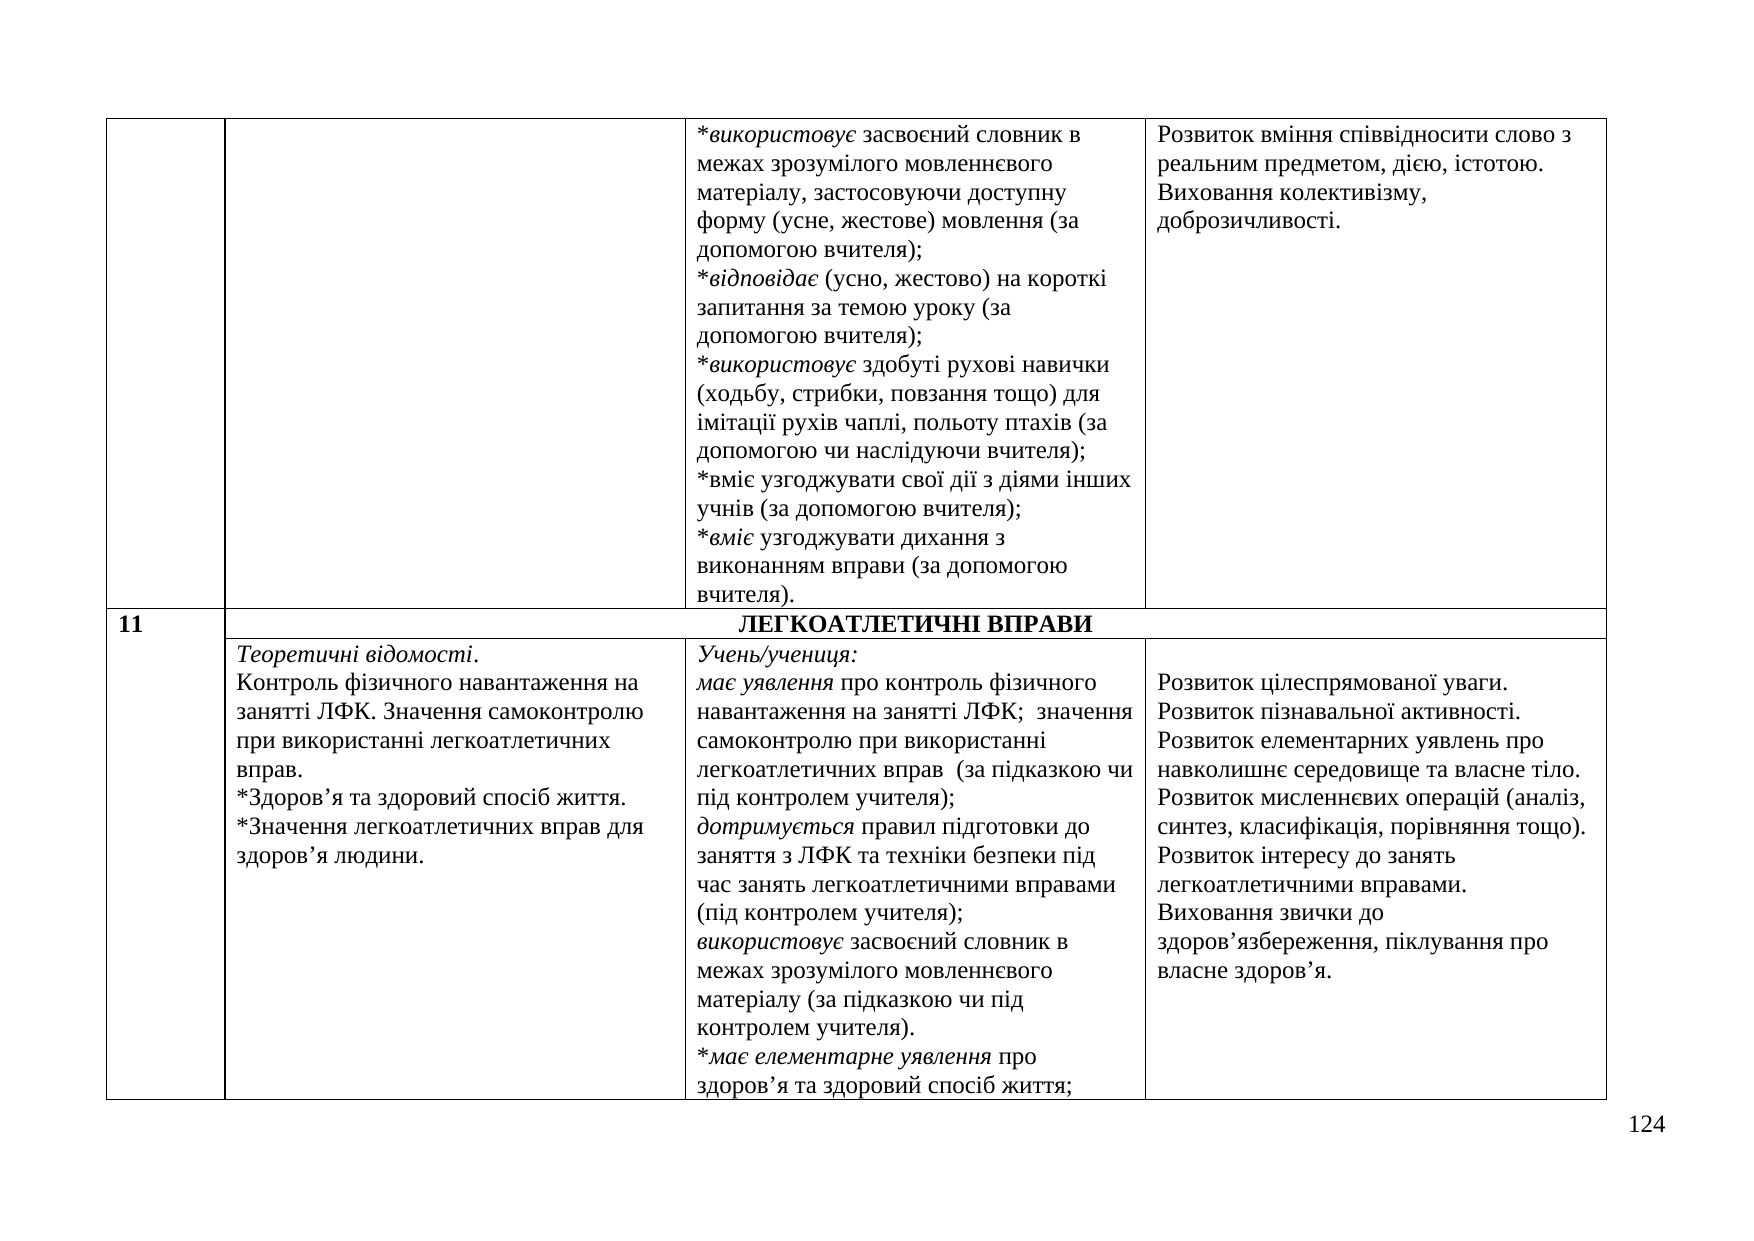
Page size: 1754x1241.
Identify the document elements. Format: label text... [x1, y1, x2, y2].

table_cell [226, 119, 685, 608]
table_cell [226, 639, 685, 1099]
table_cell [1146, 639, 1606, 1099]
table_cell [686, 119, 1145, 608]
table_cell 11 [107, 609, 224, 1099]
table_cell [1146, 119, 1606, 608]
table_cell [686, 639, 1145, 1099]
table_cell ЛЕГКОАТЛЕТИЧНІ ВПРАВИ [226, 609, 1606, 638]
